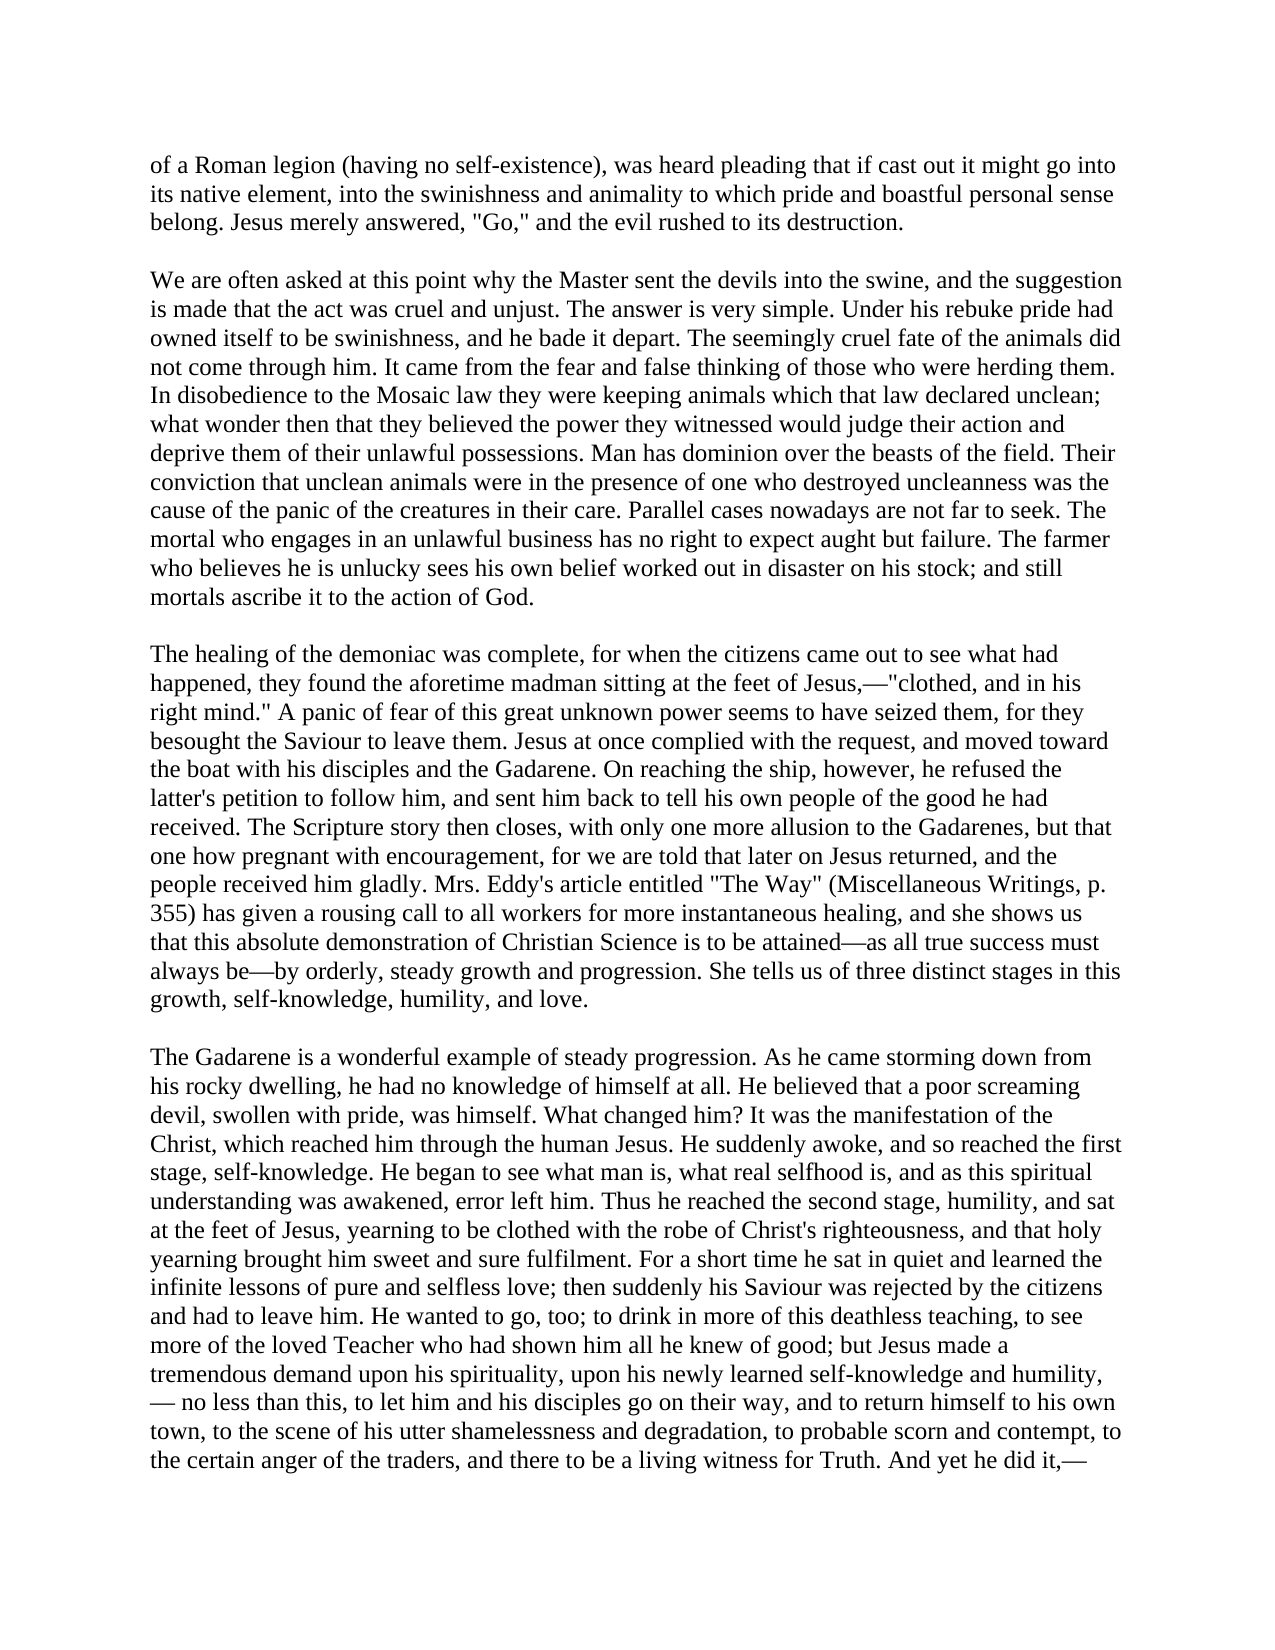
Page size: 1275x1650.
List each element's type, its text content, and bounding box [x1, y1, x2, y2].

text We are often asked at this point why the Master sent the devils into the swine, and the suggestion is made that the act was cruel and unjust. The answer is very simple. Under his rebuke pride had owned itself to be swinishness, and he bade it depart. The seemingly cruel fate of the animals did not come through him. It came from the fear and false thinking of those who were herding them. In disobedience to the Mosaic law they were keeping animals which that law declared unclean; what wonder then that they believed the power they witnessed would judge their action and deprive them of their unlawful possessions. Man has dominion over the beasts of the field. Their conviction that unclean animals were in the presence of one who destroyed uncleanness was the cause of the panic of the creatures in their care. Parallel cases nowadays are not far to seek. The mortal who engages in an unlawful business has no right to expect aught but failure. The farmer who believes he is unlucky sees his own belief worked out in disaster on his stock; and still mortals ascribe it to the action of God. [150, 265, 1125, 610]
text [150, 1042, 1125, 1474]
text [150, 150, 1125, 236]
text The healing of the demoniac was complete, for when the citizens came out to see what had happened, they found the aforetime madman sitting at the feet of Jesus,—"clothed, and in his right mind." A panic of fear of this great unknown power seems to have seized them, for they besought the Saviour to leave them. Jesus at once complied with the request, and moved toward the boat with his disciples and the Gadarene. On reaching the ship, however, he refused the latter's petition to follow him, and sent him back to tell his own people of the good he had received. The Scripture story then closes, with only one more allusion to the Gadarenes, but that one how pregnant with encouragement, for we are told that later on Jesus returned, and the people received him gladly. Mrs. Eddy's article entitled "The Way" (Miscellaneous Writings, p. 355) has given a rousing call to all workers for more instantaneous healing, and she shows us that this absolute demonstration of Christian Science is to be attained—as all true success must always be—by orderly, steady growth and progression. She tells us of three distinct stages in this growth, self-knowledge, humility, and love. [150, 639, 1125, 1013]
